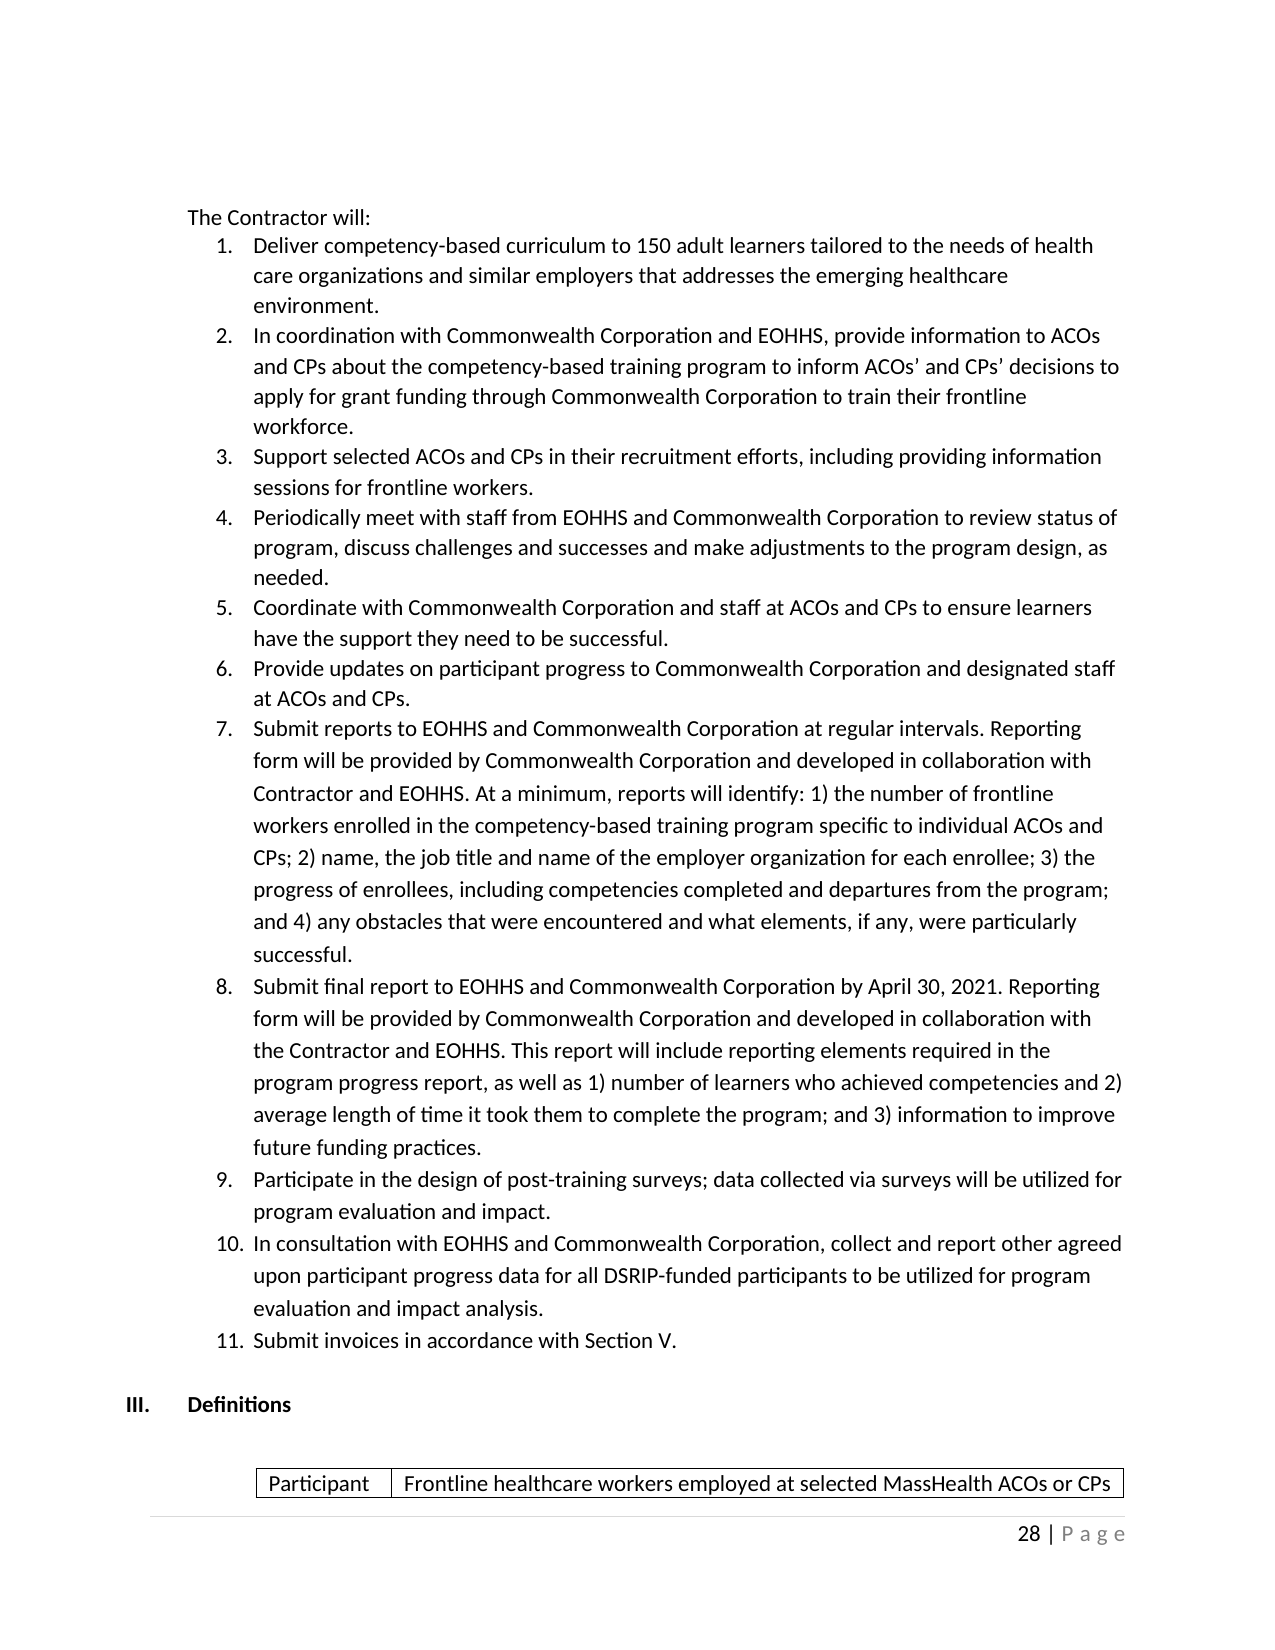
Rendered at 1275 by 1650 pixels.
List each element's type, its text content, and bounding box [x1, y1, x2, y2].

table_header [257, 1469, 391, 1497]
text The Contractor will: [187, 203, 1125, 231]
list Participate in the design of post-training surveys; data collected via surveys will be utilized for program evaluation and impact. [216, 1165, 1125, 1225]
list Definitions [150, 1390, 1125, 1418]
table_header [392, 1469, 1123, 1497]
list Submit invoices in accordance with Section V. [216, 1326, 1125, 1354]
list Provide updates on participant progress to Commonwealth Corporation and designated staff at ACOs and CPs. [216, 654, 1125, 712]
list Coordinate with Commonwealth Corporation and staff at ACOs and CPs to ensure learners have the support they need to be successful. [216, 593, 1125, 652]
list Support selected ACOs and CPs in their recruitment efforts, including providing information sessions for frontline workers. [216, 442, 1125, 501]
list In coordination with Commonwealth Corporation and EOHHS, provide information to ACOs and CPs about the competency-based training program to inform ACOs’ and CPs’ decisions to apply for grant funding through Commonwealth Corporation to train their frontline workforce. [216, 322, 1125, 440]
list Deliver competency-based curriculum to 150 adult learners tailored to the needs of health care organizations and similar employers that addresses the emerging healthcare environment. [216, 231, 1125, 319]
list Submit final report to EOHHS and Commonwealth Corporation by April 30, 2021. Reporting form will be provided by Commonwealth Corporation and developed in collaboration with the Contractor and EOHHS. This report will include reporting elements required in the program progress report, as well as 1) number of learners who achieved competencies and 2) average length of time it took them to complete the program; and 3) information to improve future funding practices. [216, 972, 1125, 1161]
list Periodically meet with staff from EOHHS and Commonwealth Corporation to review status of program, discuss challenges and successes and make adjustments to the program design, as needed. [216, 503, 1125, 591]
list In consultation with EOHHS and Commonwealth Corporation, collect and report other agreed upon participant progress data for all DSRIP-funded participants to be utilized for program evaluation and impact analysis. [216, 1229, 1125, 1322]
list Submit reports to EOHHS and Commonwealth Corporation at regular intervals. Reporting form will be provided by Commonwealth Corporation and developed in collaboration with Contractor and EOHHS. At a minimum, reports will identify: 1) the number of frontline workers enrolled in the competency-based training program specific to individual ACOs and CPs; 2) name, the job title and name of the employer organization for each enrollee; 3) the progress of enrollees, including competencies completed and departures from the program; and 4) any obstacles that were encountered and what elements, if any, were particularly successful. [216, 714, 1125, 968]
